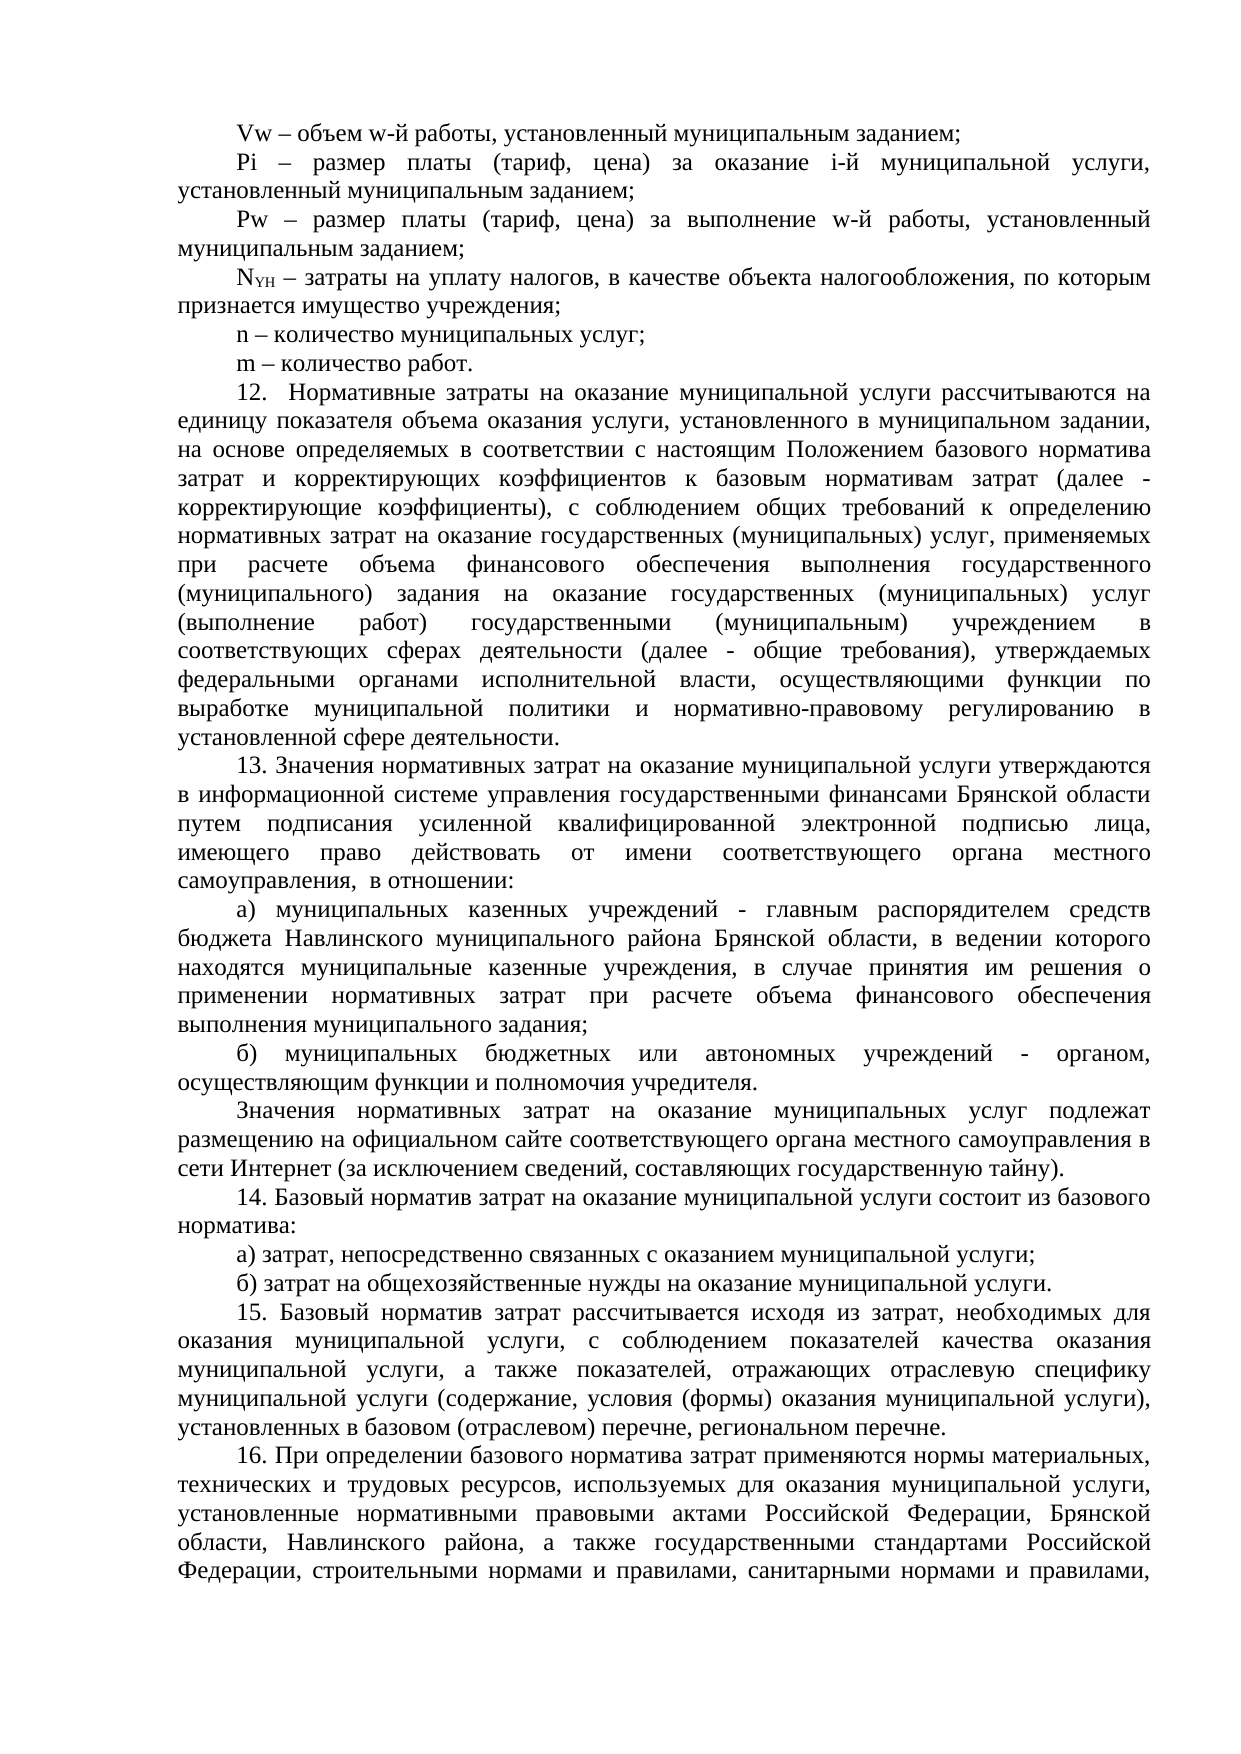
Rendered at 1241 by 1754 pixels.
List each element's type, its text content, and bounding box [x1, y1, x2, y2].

text Vw – объем w-й работы, установленный муниципальным заданием; [177, 118, 1152, 147]
text NYH – затраты на уплату налогов, в качестве объекта налогообложения, по которым признается имущество учреждения; [177, 262, 1152, 319]
text б) муниципальных бюджетных или автономных учреждений - органом, осуществляющим функции и полномочия учредителя. [177, 1038, 1152, 1096]
text n – количество муниципальных услуг; [177, 319, 1152, 348]
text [177, 1441, 1152, 1584]
text Значения нормативных затрат на оказание муниципальных услуг подлежат размещению на официальном сайте соответствующего органа местного самоуправления в сети Интернет (за исключением сведений, составляющих государственную тайну). [177, 1096, 1152, 1182]
text 12. Нормативные затраты на оказание муниципальной услуги рассчитываются на единицу показателя объема оказания услуги, установленного в муниципальном задании, на основе определяемых в соответствии с настоящим Положением базового норматива затрат и корректирующих коэффициентов к базовым нормативам затрат (далее - корректирующие коэффициенты), с соблюдением общих требований к определению нормативных затрат на оказание государственных (муниципальных) услуг, применяемых при расчете объема финансового обеспечения выполнения государственного (муниципального) задания на оказание государственных (муниципальных) услуг (выполнение работ) государственными (муниципальным) учреждением в соответствующих сферах деятельности (далее - общие требования), утверждаемых федеральными органами исполнительной власти, осуществляющими функции по выработке муниципальной политики и нормативно-правовому регулированию в установленной сфере деятельности. [177, 377, 1152, 751]
text а) затрат, непосредственно связанных с оказанием муниципальной услуги; [177, 1239, 1152, 1268]
text 14. Базовый норматив затрат на оказание муниципальной услуги состоит из базового норматива: [177, 1182, 1152, 1239]
text 13. Значения нормативных затрат на оказание муниципальной услуги утверждаются в информационной системе управления государственными финансами Брянской области путем подписания усиленной квалифицированной электронной подписью лица, имеющего право действовать от имени соответствующего органа местного самоуправления, в отношении: [177, 751, 1152, 894]
text а) муниципальных казенных учреждений - главным распорядителем средств бюджета Навлинского муниципального района Брянской области, в ведении которого находятся муниципальные казенные учреждения, в случае принятия им решения о применении нормативных затрат при расчете объема финансового обеспечения выполнения муниципального задания; [177, 894, 1152, 1038]
text Pi – размер платы (тариф, цена) за оказание i-й муниципальной услуги, установленный муниципальным заданием; [177, 147, 1152, 204]
text 15. Базовый норматив затрат рассчитывается исходя из затрат, необходимых для оказания муниципальной услуги, с соблюдением показателей качества оказания муниципальной услуги, а также показателей, отражающих отраслевую специфику муниципальной услуги (содержание, условия (формы) оказания муниципальной услуги), установленных в базовом (отраслевом) перечне, региональном перечне. [177, 1297, 1152, 1441]
text Pw – размер платы (тариф, цена) за выполнение w-й работы, установленный муниципальным заданием; [177, 204, 1152, 262]
text б) затрат на общехозяйственные нужды на оказание муниципальной услуги. [177, 1268, 1152, 1297]
text m – количество работ. [177, 348, 1152, 377]
